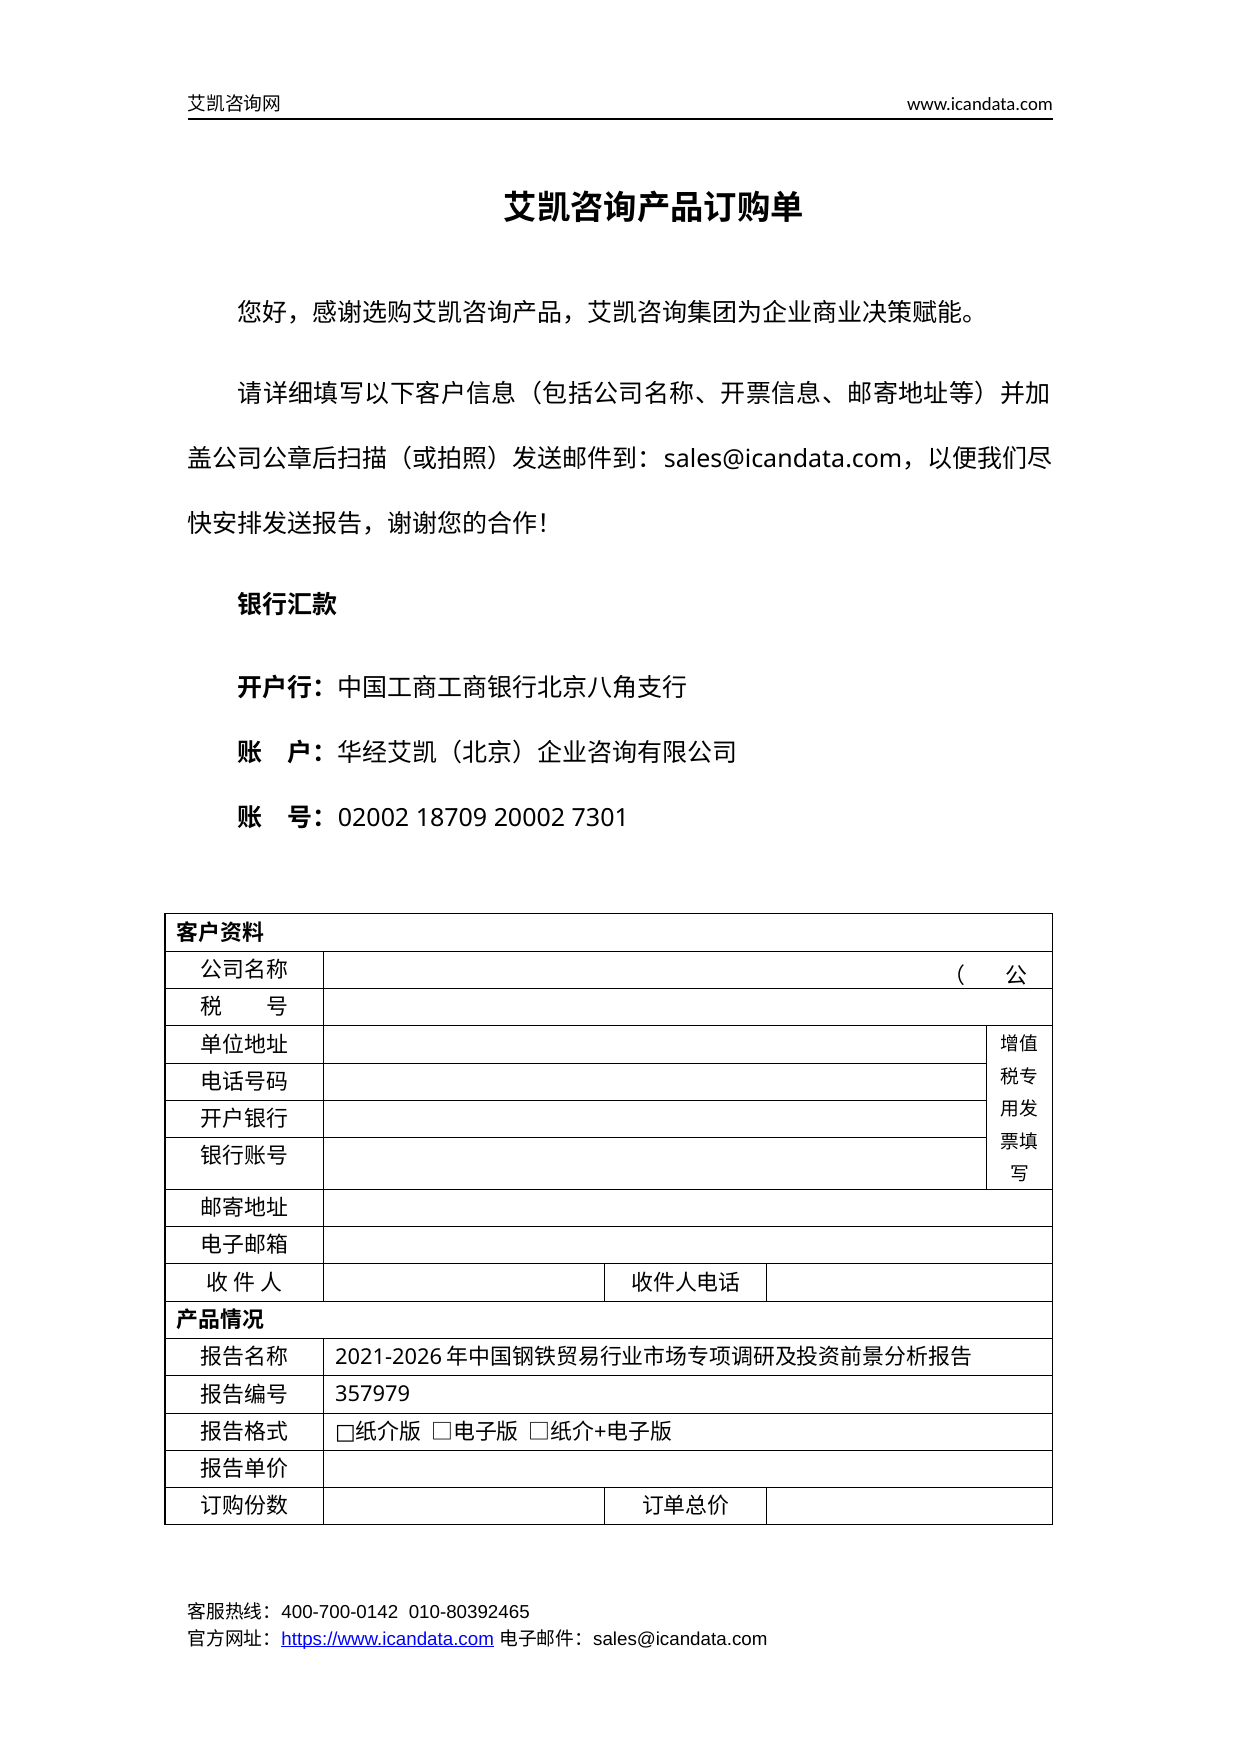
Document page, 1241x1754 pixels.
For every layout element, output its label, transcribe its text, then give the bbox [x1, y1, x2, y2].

text 账 号：02002 18709 20002 7301 [187, 783, 1053, 848]
table_cell 收件人电话 [605, 1264, 766, 1301]
table_cell 税 号 [166, 989, 323, 1025]
table_cell 2021-2026年中国钢铁贸易行业市场专项调研及投资前景分析报告 [324, 1339, 1052, 1375]
text 您好，感谢选购艾凯咨询产品，艾凯咨询集团为企业商业决策赋能。 [187, 278, 1053, 343]
table_cell [324, 1190, 1052, 1226]
table_cell 开户银行 [166, 1101, 323, 1137]
table_cell 单位地址 [166, 1026, 323, 1062]
table_cell 报告单价 [166, 1451, 323, 1487]
table_cell 收 件 人 [166, 1264, 323, 1301]
table_cell 报告名称 [166, 1339, 323, 1375]
table_cell [324, 1101, 986, 1137]
table_cell [767, 1488, 1052, 1524]
table_cell [324, 1451, 1052, 1487]
table_cell 订单总价 [605, 1488, 766, 1524]
text 银行汇款 [187, 570, 1053, 635]
table_cell 增值税专用发票填写 [987, 1026, 1052, 1189]
table_cell □纸介版 □电子版 □纸介+电子版 [324, 1414, 1052, 1450]
table_cell 产品情况 [166, 1302, 1052, 1338]
table_cell 订购份数 [166, 1488, 323, 1524]
table_cell 报告格式 [166, 1414, 323, 1450]
table_cell 电话号码 [166, 1064, 323, 1100]
table_cell [767, 1264, 1052, 1301]
text 账 户：华经艾凯（北京）企业咨询有限公司 [187, 718, 1053, 783]
table_cell 公司名称 [166, 952, 323, 988]
table_cell [324, 1064, 986, 1100]
table_cell 电子邮箱 [166, 1227, 323, 1263]
text 开户行：中国工商工商银行北京八角支行 [187, 653, 1053, 718]
table_cell [324, 1488, 604, 1524]
table_cell [324, 952, 1052, 988]
table_cell [324, 1138, 986, 1189]
table_cell [324, 989, 1052, 1025]
text 艾凯咨询产品订购单 [187, 172, 1053, 237]
table_cell [324, 1264, 604, 1301]
text 请详细填写以下客户信息（包括公司名称、开票信息、邮寄地址等）并加盖公司公章后扫描（或拍照）发送邮件到：sales@icandata.com，以便我们尽快安排发送报告，谢谢您的合作！ [187, 359, 1053, 554]
table_header 客户资料 [166, 914, 1052, 951]
table_cell [324, 1026, 986, 1062]
table_cell 357979 [324, 1376, 1052, 1412]
table_cell 银行账号 [166, 1138, 323, 1189]
table_cell 报告编号 [166, 1376, 323, 1412]
table_cell 邮寄地址 [166, 1190, 323, 1226]
table_cell [324, 1227, 1052, 1263]
